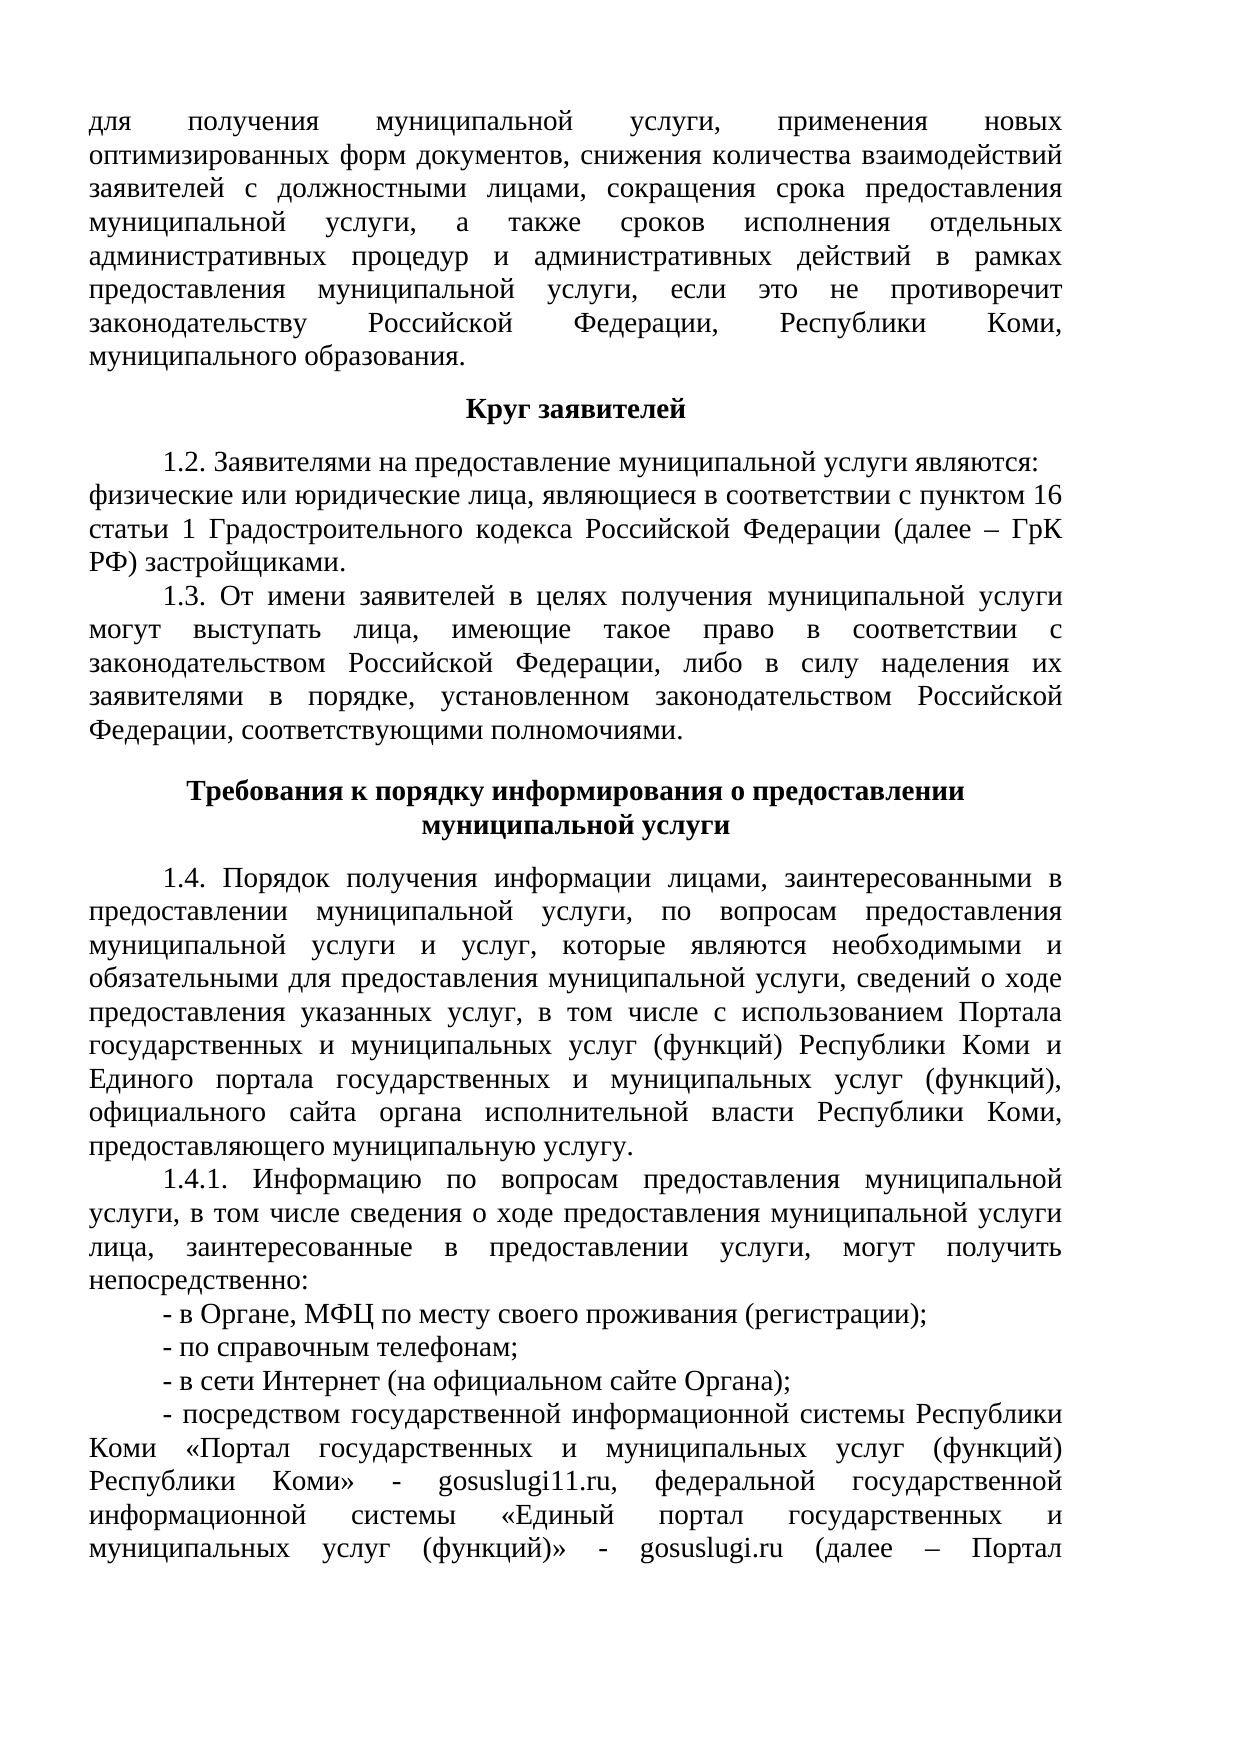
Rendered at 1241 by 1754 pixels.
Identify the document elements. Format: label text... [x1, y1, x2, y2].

text - по справочным телефонам; [88, 1329, 1063, 1363]
text Круг заявителей [88, 391, 1063, 424]
text 1.4. Порядок получения информации лицами, заинтересованными в предоставлении муниципальной услуги, по вопросам предоставления муниципальной услуги и услуг, которые являются необходимыми и обязательными для предоставления муниципальной услуги, сведений о ходе предоставления указанных услуг, в том числе с использованием Портала государственных и муниципальных услуг (функций) Республики Коми и Единого портала государственных и муниципальных услуг (функций), официального сайта органа исполнительной власти Республики Коми, предоставляющего муниципальную услугу. [88, 860, 1063, 1162]
text 1.3. От имени заявителей в целях получения муниципальной услуги могут выступать лица, имеющие такое право в соответствии с законодательством Российской Федерации, либо в силу наделения их заявителями в порядке, установленном законодательством Российской Федерации, соответствующими полномочиями. [88, 578, 1063, 746]
text муниципальной услуги [88, 807, 1063, 841]
text Требования к порядку информирования о предоставлении [88, 773, 1063, 807]
text 1.4.1. Информацию по вопросам предоставления муниципальной услуги, в том числе сведения о ходе предоставления муниципальной услуги лица, заинтересованные в предоставлении услуги, могут получить непосредственно: [88, 1162, 1063, 1296]
text - в сети Интернет (на официальном сайте Органа); [88, 1363, 1063, 1396]
text 1.2. Заявителями на предоставление муниципальной услуги являются: [88, 444, 1063, 477]
text - в Органе, МФЦ по месту своего проживания (регистрации); [88, 1296, 1063, 1329]
text физические или юридические лица, являющиеся в соответствии с пунктом 16 статьи 1 Градостроительного кодекса Российской Федерации (далее – ГрК РФ) застройщиками. [88, 477, 1063, 578]
